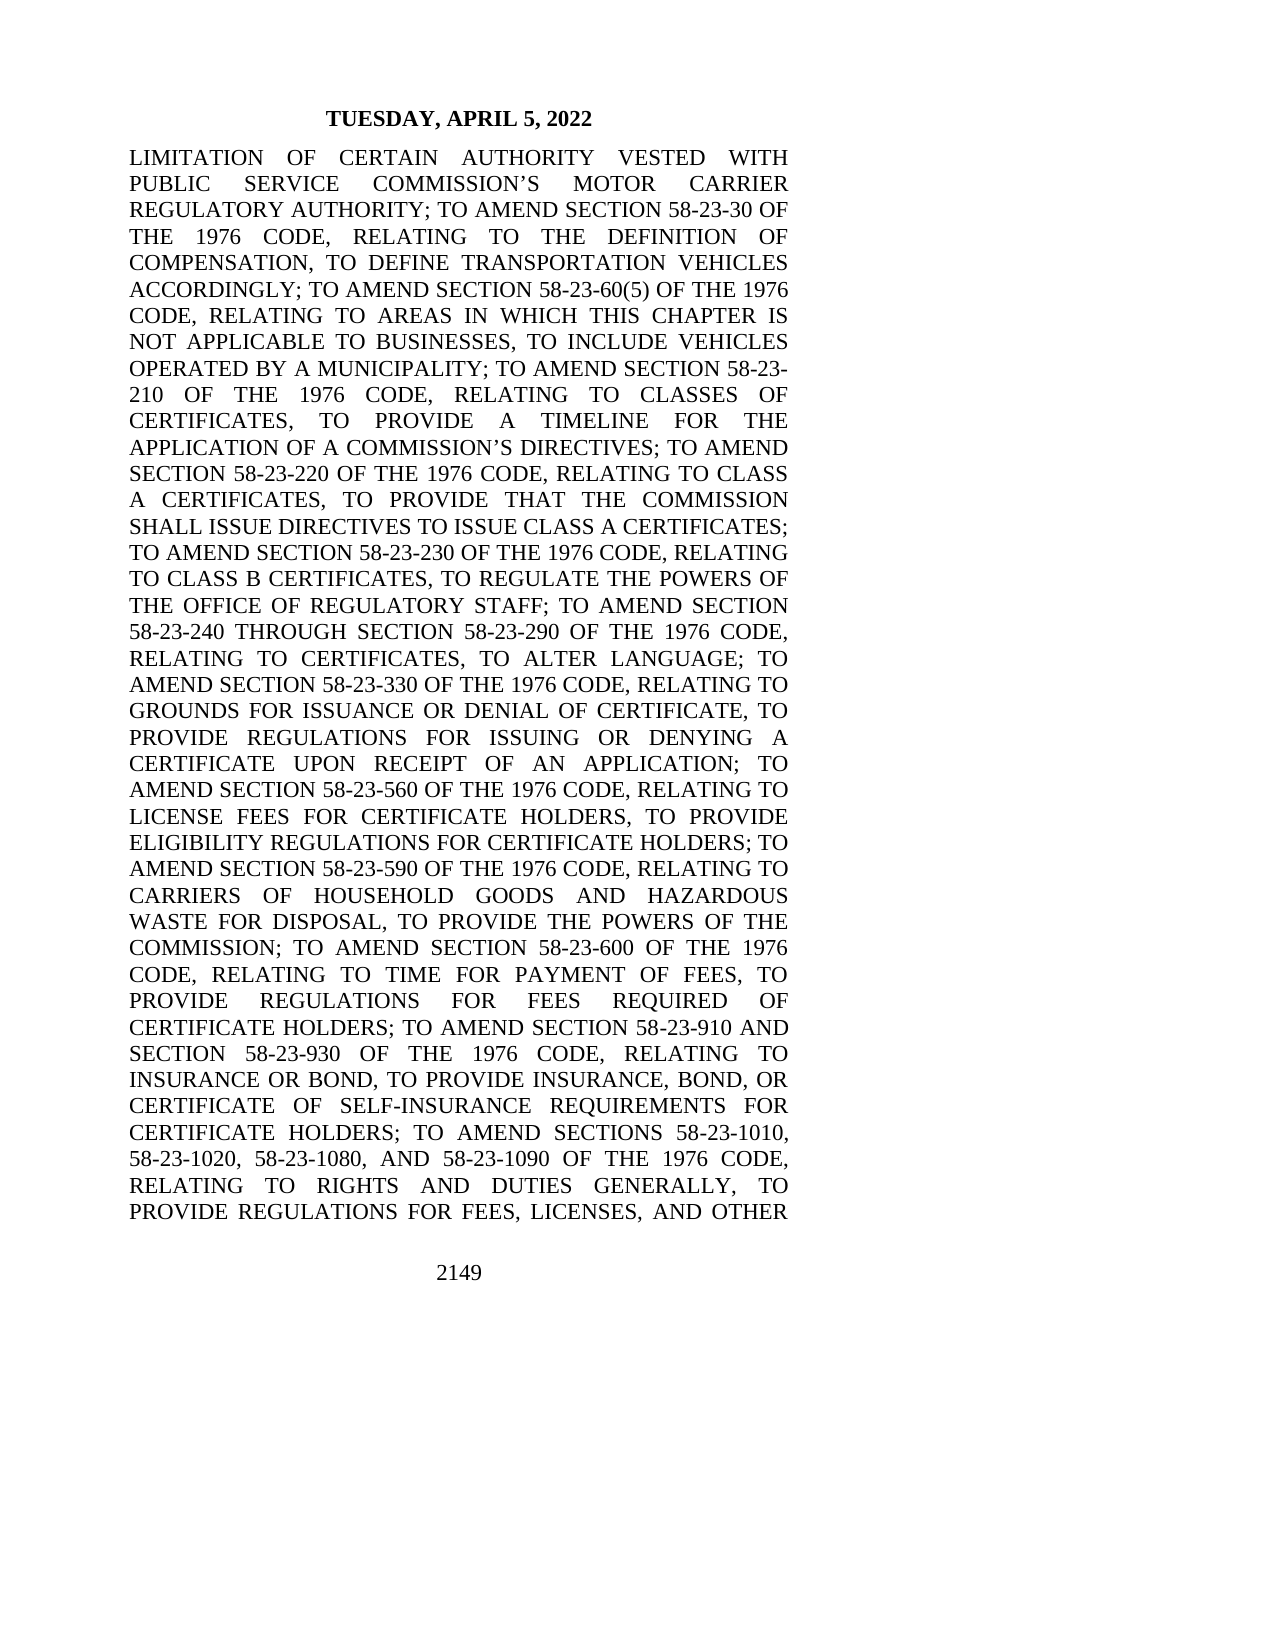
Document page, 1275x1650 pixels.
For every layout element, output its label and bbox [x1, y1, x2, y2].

text [129, 144, 789, 1224]
